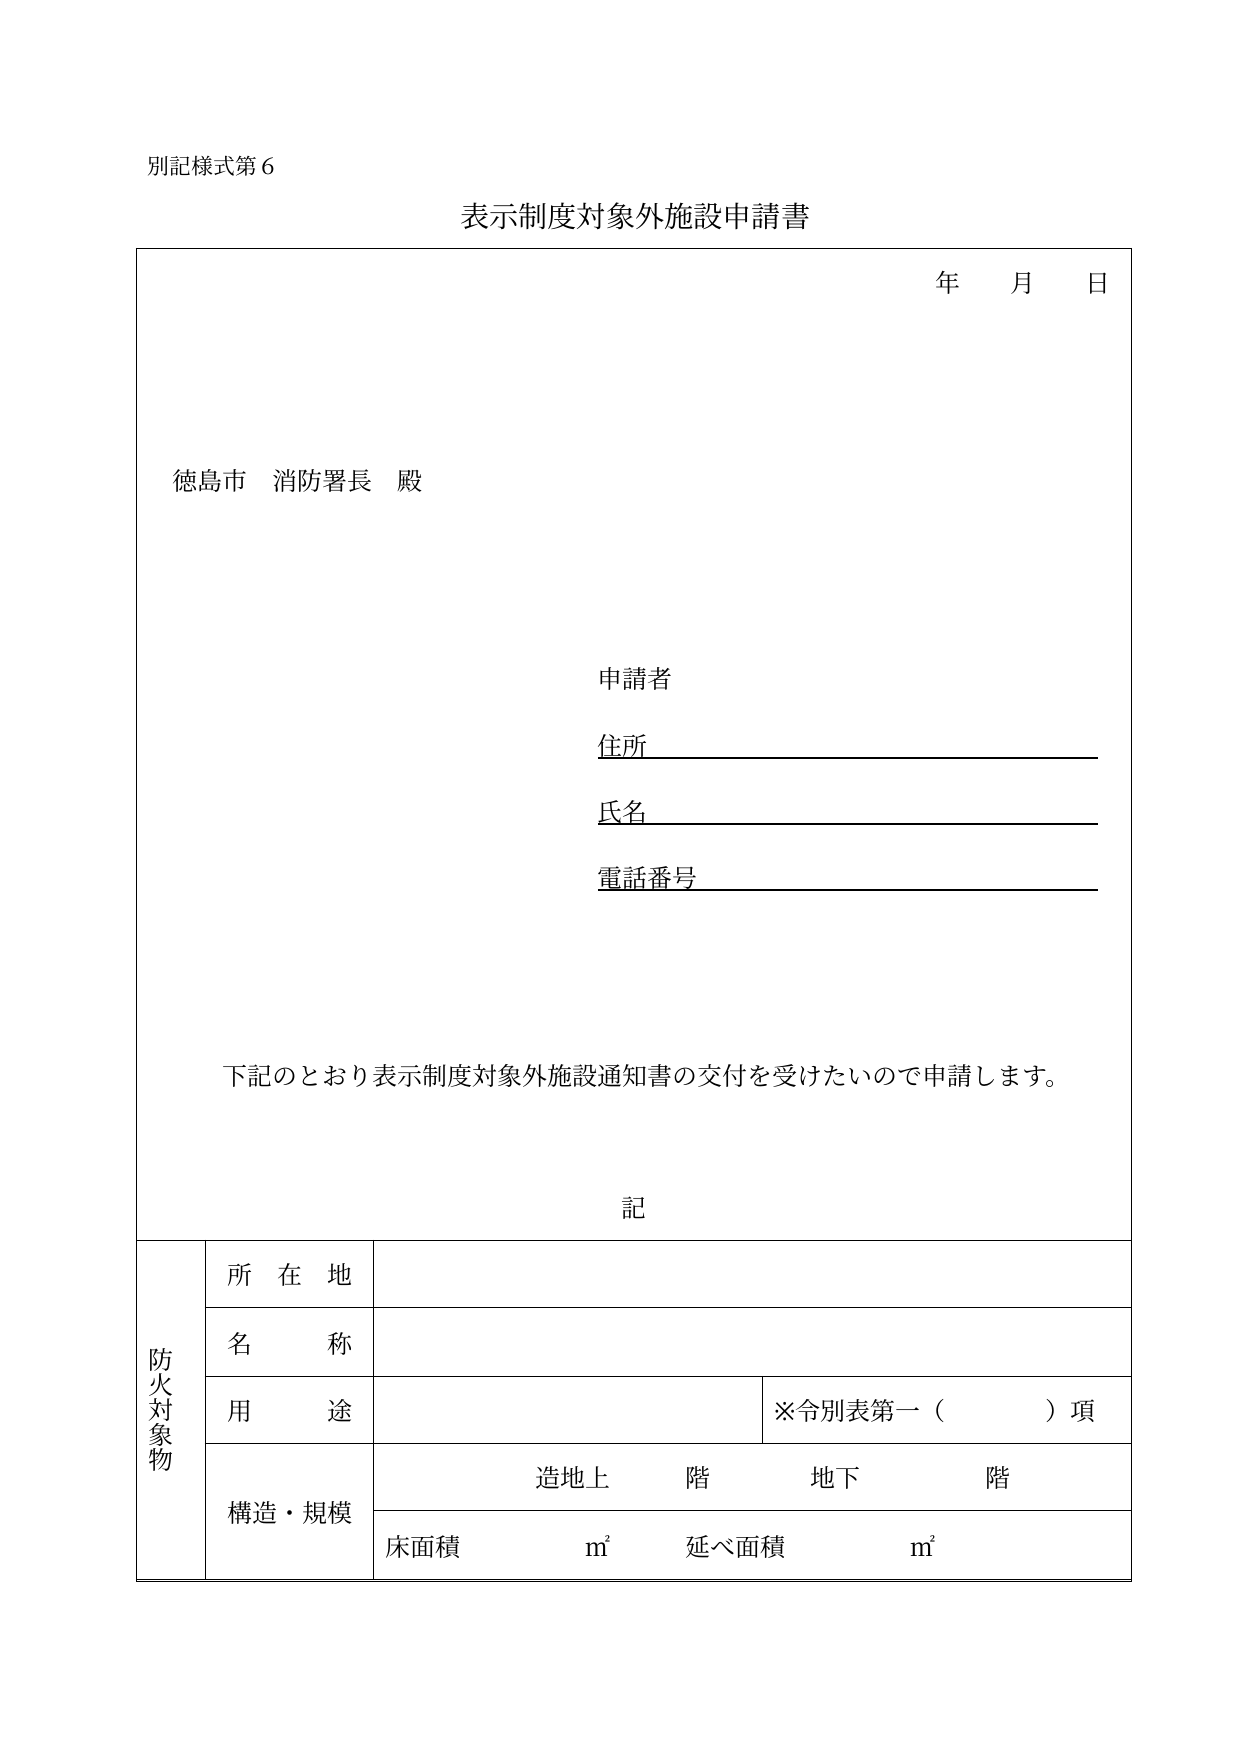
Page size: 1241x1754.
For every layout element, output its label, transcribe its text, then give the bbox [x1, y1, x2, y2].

table_cell 防火対象物 [137, 1241, 205, 1579]
table_cell [374, 1241, 1131, 1307]
table_cell 構造・規模 [206, 1444, 373, 1579]
table_cell 造地上 階 地下 階 [374, 1444, 1131, 1510]
table_header 年 月 日 徳島市 消防署長 殿 申請者 住所 氏名 電話番号 下記のとおり表示制度対象外施設通知書の交付を受けたいので申請します。 記 [137, 249, 1131, 1239]
table_cell ※令別表第一（ ）項 [763, 1377, 1131, 1443]
table_cell [374, 1377, 762, 1443]
text 別記様式第６ [148, 149, 1122, 182]
table_cell 用 途 [206, 1377, 373, 1443]
table_cell [374, 1308, 1131, 1376]
table_cell 名 称 [206, 1308, 373, 1376]
table_cell 床面積 ㎡ 延べ面積 ㎡ [374, 1511, 1131, 1579]
table_cell 所 在 地 [206, 1241, 373, 1307]
text 表示制度対象外施設申請書 [148, 182, 1122, 248]
